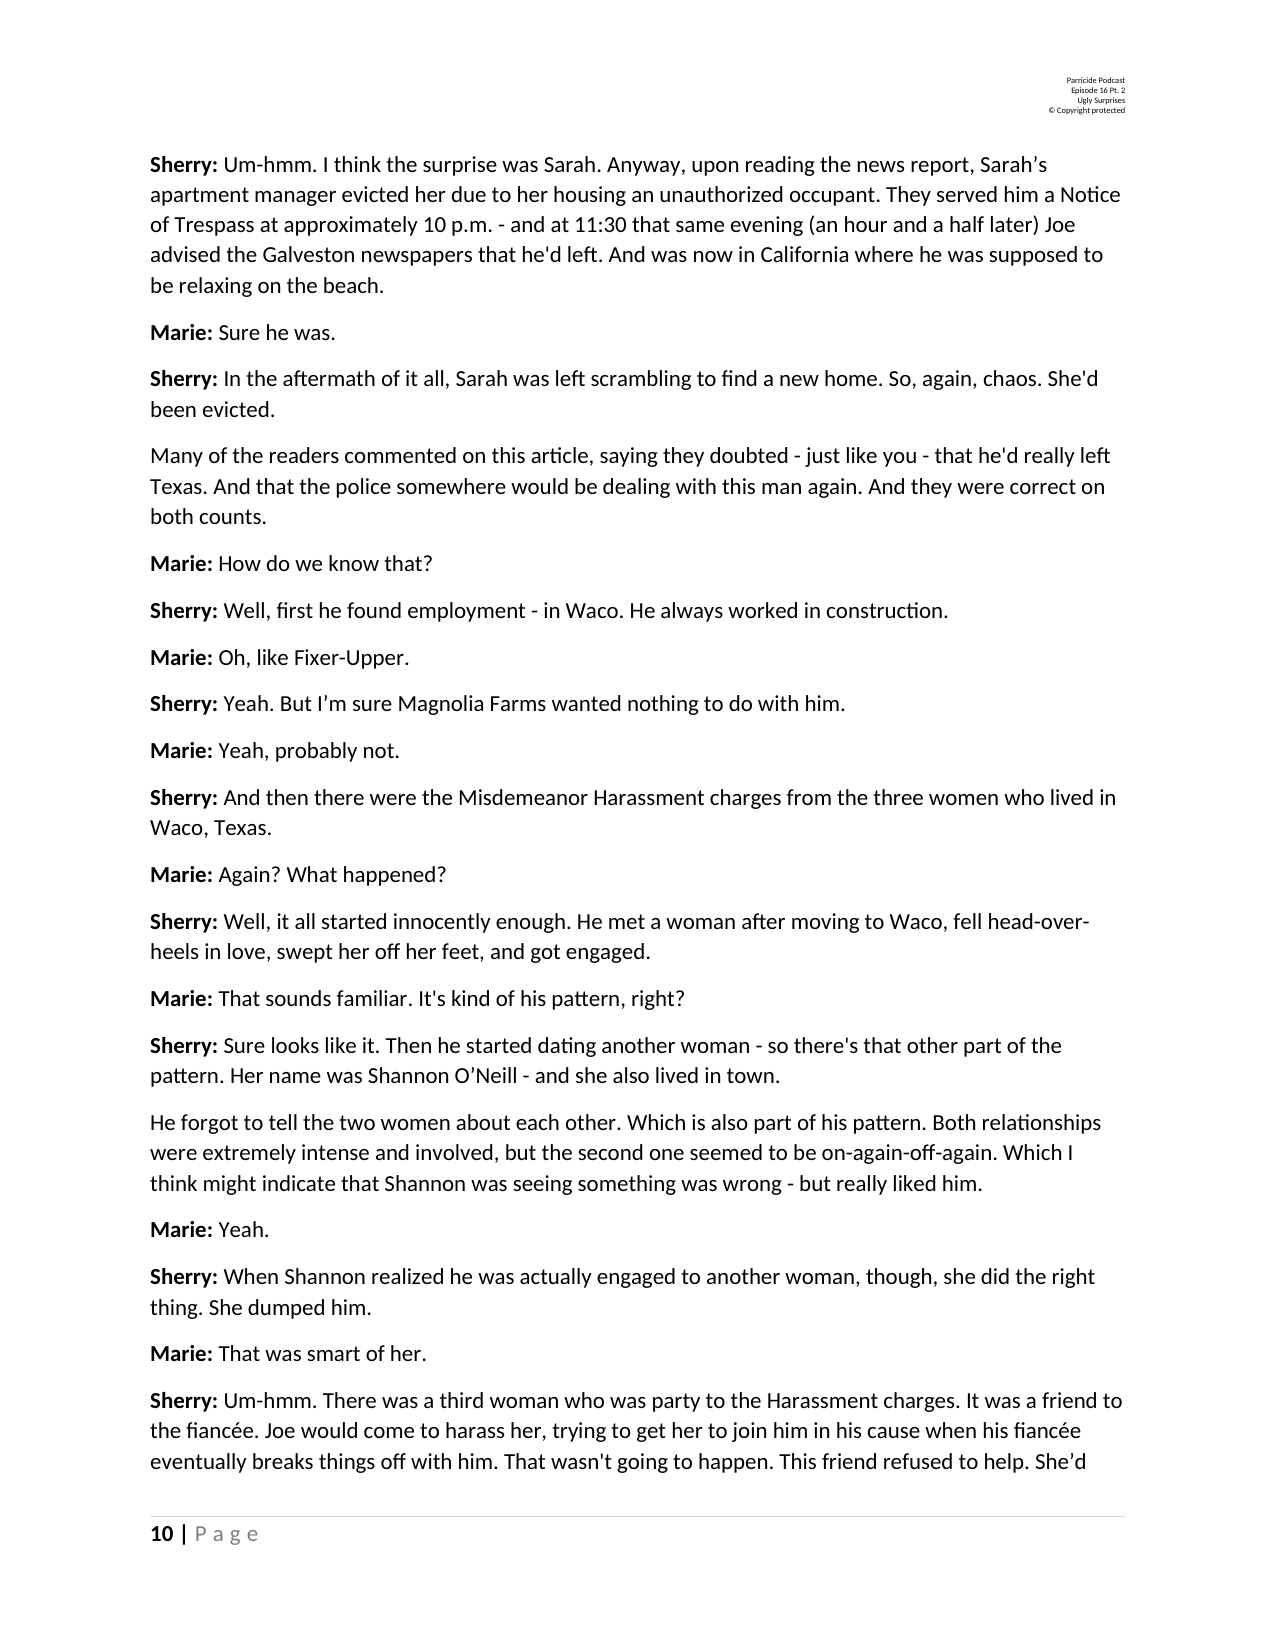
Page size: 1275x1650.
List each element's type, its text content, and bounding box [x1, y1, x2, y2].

text Marie: Oh, like Fixer-Upper. [150, 643, 1125, 671]
text Marie: That was smart of her. [150, 1339, 1125, 1368]
text Sherry: In the aftermath of it all, Sarah was left scrambling to find a new home. So, again, chaos. She'd been evicted. [150, 364, 1125, 423]
text Many of the readers commented on this article, saying they doubted - just like you - that he'd really left Texas. And that the police somewhere would be dealing with this man again. And they were correct on both counts. [150, 442, 1125, 530]
text Sherry: Sure looks like it. Then he started dating another woman - so there's that other part of the pattern. Her name was Shannon O’Neill - and she also lived in town. [150, 1031, 1125, 1089]
text Sherry: Well, it all started innocently enough. He met a woman after moving to Waco, fell head-over-heels in love, swept her off her feet, and got engaged. [150, 907, 1125, 966]
text Marie: That sounds familiar. It's kind of his pattern, right? [150, 984, 1125, 1012]
text Marie: Again? What happened? [150, 860, 1125, 888]
text Sherry: When Shannon realized he was actually engaged to another woman, though, she did the right thing. She dumped him. [150, 1262, 1125, 1321]
text Sherry: Yeah. But I’m sure Magnolia Farms wanted nothing to do with him. [150, 689, 1125, 718]
text Marie: How do we know that? [150, 549, 1125, 577]
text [150, 1386, 1125, 1475]
text Sherry: Um-hmm. I think the surprise was Sarah. Anyway, upon reading the news report, Sarah’s apartment manager evicted her due to her housing an unauthorized occupant. They served him a Notice of Trespass at approximately 10 p.m. - and at 11:30 that same evening (an hour and a half later) Joe advised the Galveston newspapers that he'd left. And was now in California where he was supposed to be relaxing on the beach. [150, 150, 1125, 299]
text Sherry: Well, first he found employment - in Waco. He always worked in construction. [150, 596, 1125, 624]
text Marie: Yeah. [150, 1216, 1125, 1244]
text Sherry: And then there were the Misdemeanor Harassment charges from the three women who lived in Waco, Texas. [150, 783, 1125, 842]
text He forgot to tell the two women about each other. Which is also part of his pattern. Both relationships were extremely intense and involved, but the second one seemed to be on-again-off-again. Which I think might indicate that Shannon was seeing something was wrong - but really liked him. [150, 1108, 1125, 1197]
text Marie: Yeah, probably not. [150, 736, 1125, 764]
text Marie: Sure he was. [150, 318, 1125, 346]
